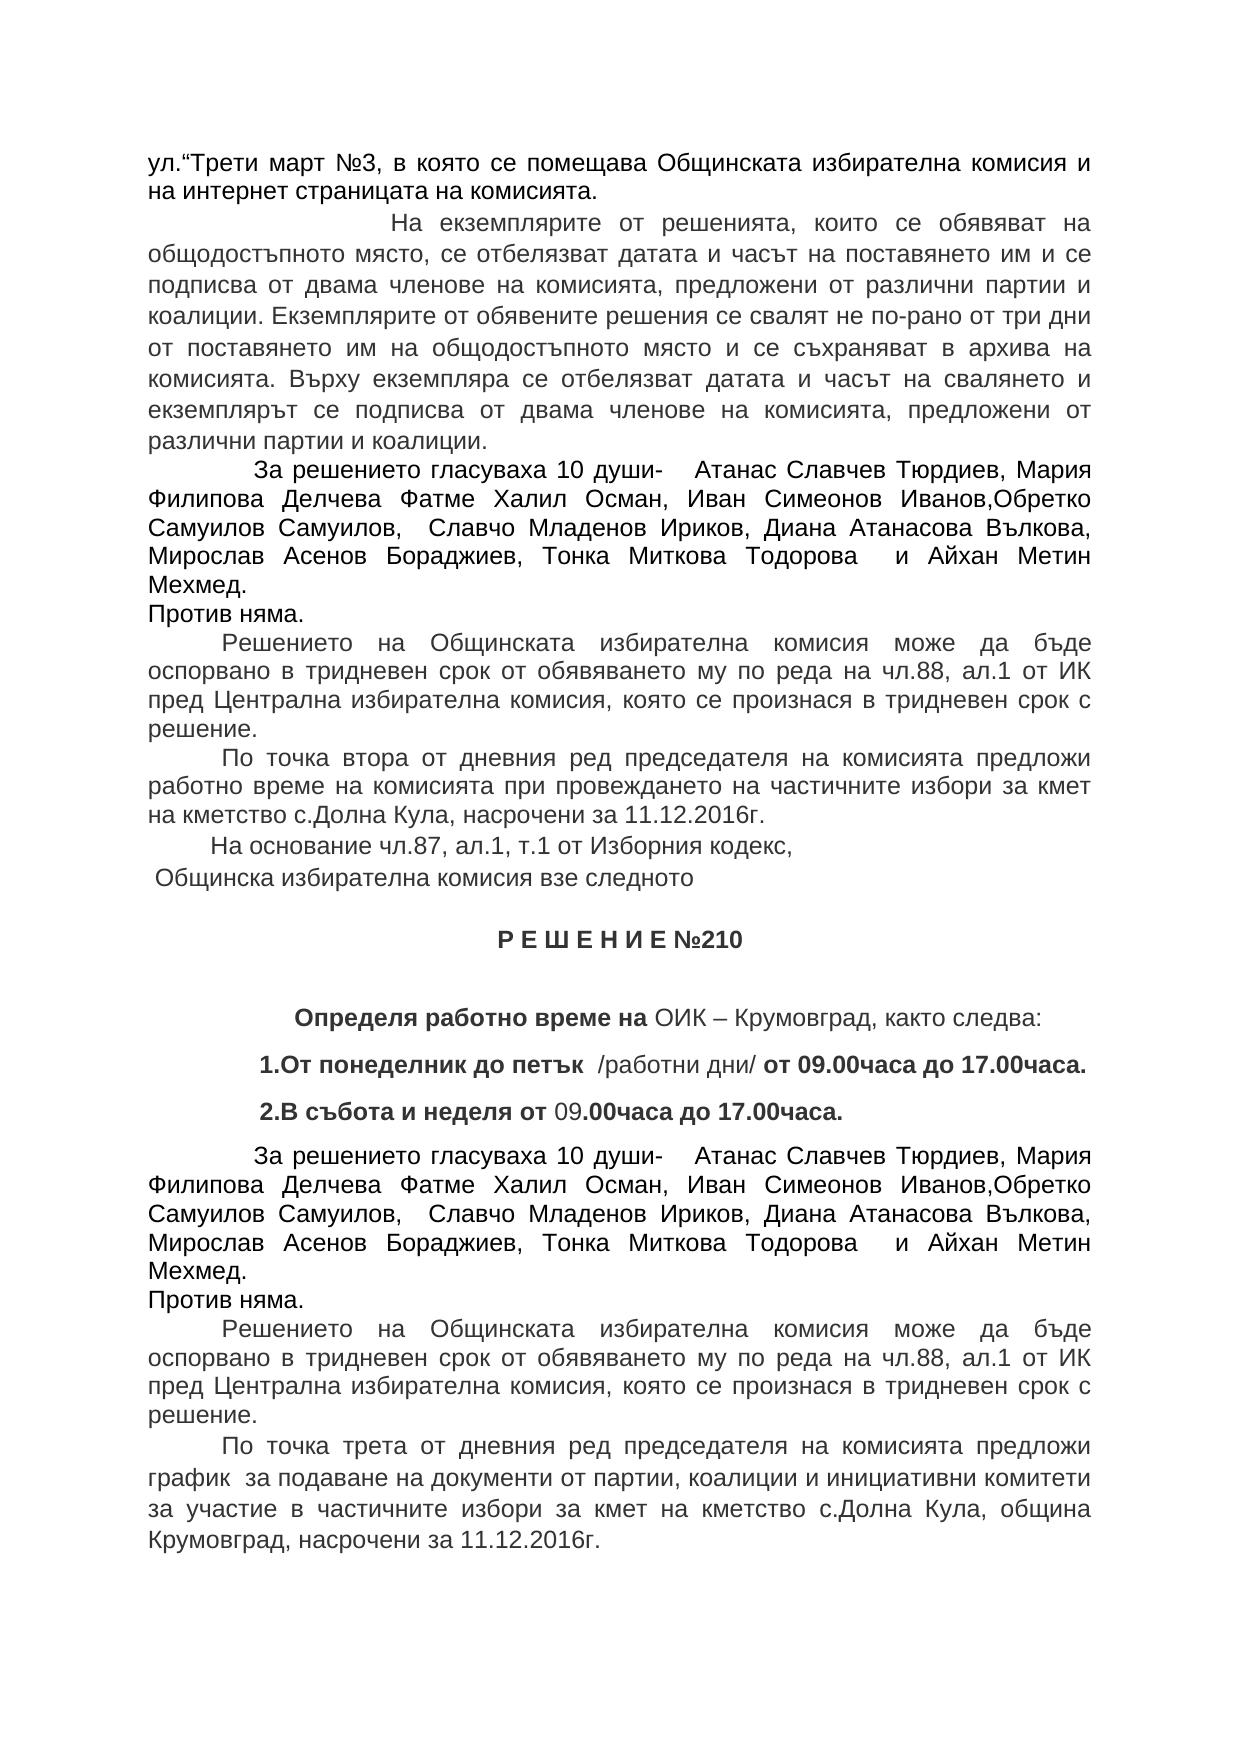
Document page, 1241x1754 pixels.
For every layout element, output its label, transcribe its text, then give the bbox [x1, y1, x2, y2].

text За решението гласуваха 10 души- Атанас Славчев Тюрдиев, Мария Филипова Делчева Фатме Халил Осман, Иван Симеонов Иванов,Обретко Самуилов Самуилов, Славчо Младенов Ириков, Диана Атанасова Вълкова, Мирослав Асенов Бораджиев, Тонка Миткова Тодорова и Айхан Метин Мехмед. [148, 455, 1093, 599]
text На основание чл.87, ал.1, т.1 от Изборния кодекс, [148, 829, 1093, 860]
text 2.В събота и неделя от 09.00часа до 17.00часа. [148, 1094, 1093, 1126]
text Определя работно време на ОИК – Крумовград, както следва: [148, 1001, 1093, 1032]
text На екземплярите от решенията, които се обявяват на общодостъпното място, се отбелязват датата и часът на поставянето им и се подписва от двама членове на комисията, предложени от различни партии и коалиции. Екземплярите от обявените решения се свалят не по-рано от три дни от поставянето им на общодостъпното място и се съхраняват в архива на комисията. Върху екземпляра се отбелязват датата и часът на свалянето и екземплярът се подписва от двама членове на комисията, предложени от различни партии и коалиции. [148, 205, 1093, 455]
text Р Е Ш Е Н И Е №210 [148, 923, 1093, 954]
text Решението на Общинската избирателна комисия може да бъде оспорвано в тридневен срок от обявяването му по реда на чл.88, ал.1 от ИК пред Централна избирателна комисия, която се произнася в тридневен срок с решение. [148, 1314, 1093, 1429]
text Общинска избирателна комисия взе следното [148, 860, 1093, 891]
text По точка трета от дневния ред председателя на комисията предложи график за подаване на документи от партии, коалиции и инициативни комитети за участие в частичните избори за кмет на кметство с.Долна Кула, община Крумовград, насрочени за 11.12.2016г. [148, 1429, 1093, 1554]
text 1.От понеделник до петък /работни дни/ от 09.00часа до 17.00часа. [148, 1048, 1093, 1079]
text По точка втора от дневния ред председателя на комисията предложи работно време на комисията при провеждането на частичните избори за кмет на кметство с.Долна Кула, насрочени за 11.12.2016г. [148, 743, 1093, 829]
text Против няма. [148, 1285, 1093, 1314]
text За решението гласуваха 10 души- Атанас Славчев Тюрдиев, Мария Филипова Делчева Фатме Халил Осман, Иван Симеонов Иванов,Обретко Самуилов Самуилов, Славчо Младенов Ириков, Диана Атанасова Вълкова, Мирослав Асенов Бораджиев, Тонка Миткова Тодорова и Айхан Метин Мехмед. [148, 1141, 1093, 1285]
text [148, 148, 1093, 205]
text Против няма. [148, 599, 1093, 628]
text Решението на Общинската избирателна комисия може да бъде оспорвано в тридневен срок от обявяването му по реда на чл.88, ал.1 от ИК пред Централна избирателна комисия, която се произнася в тридневен срок с решение. [148, 628, 1093, 743]
